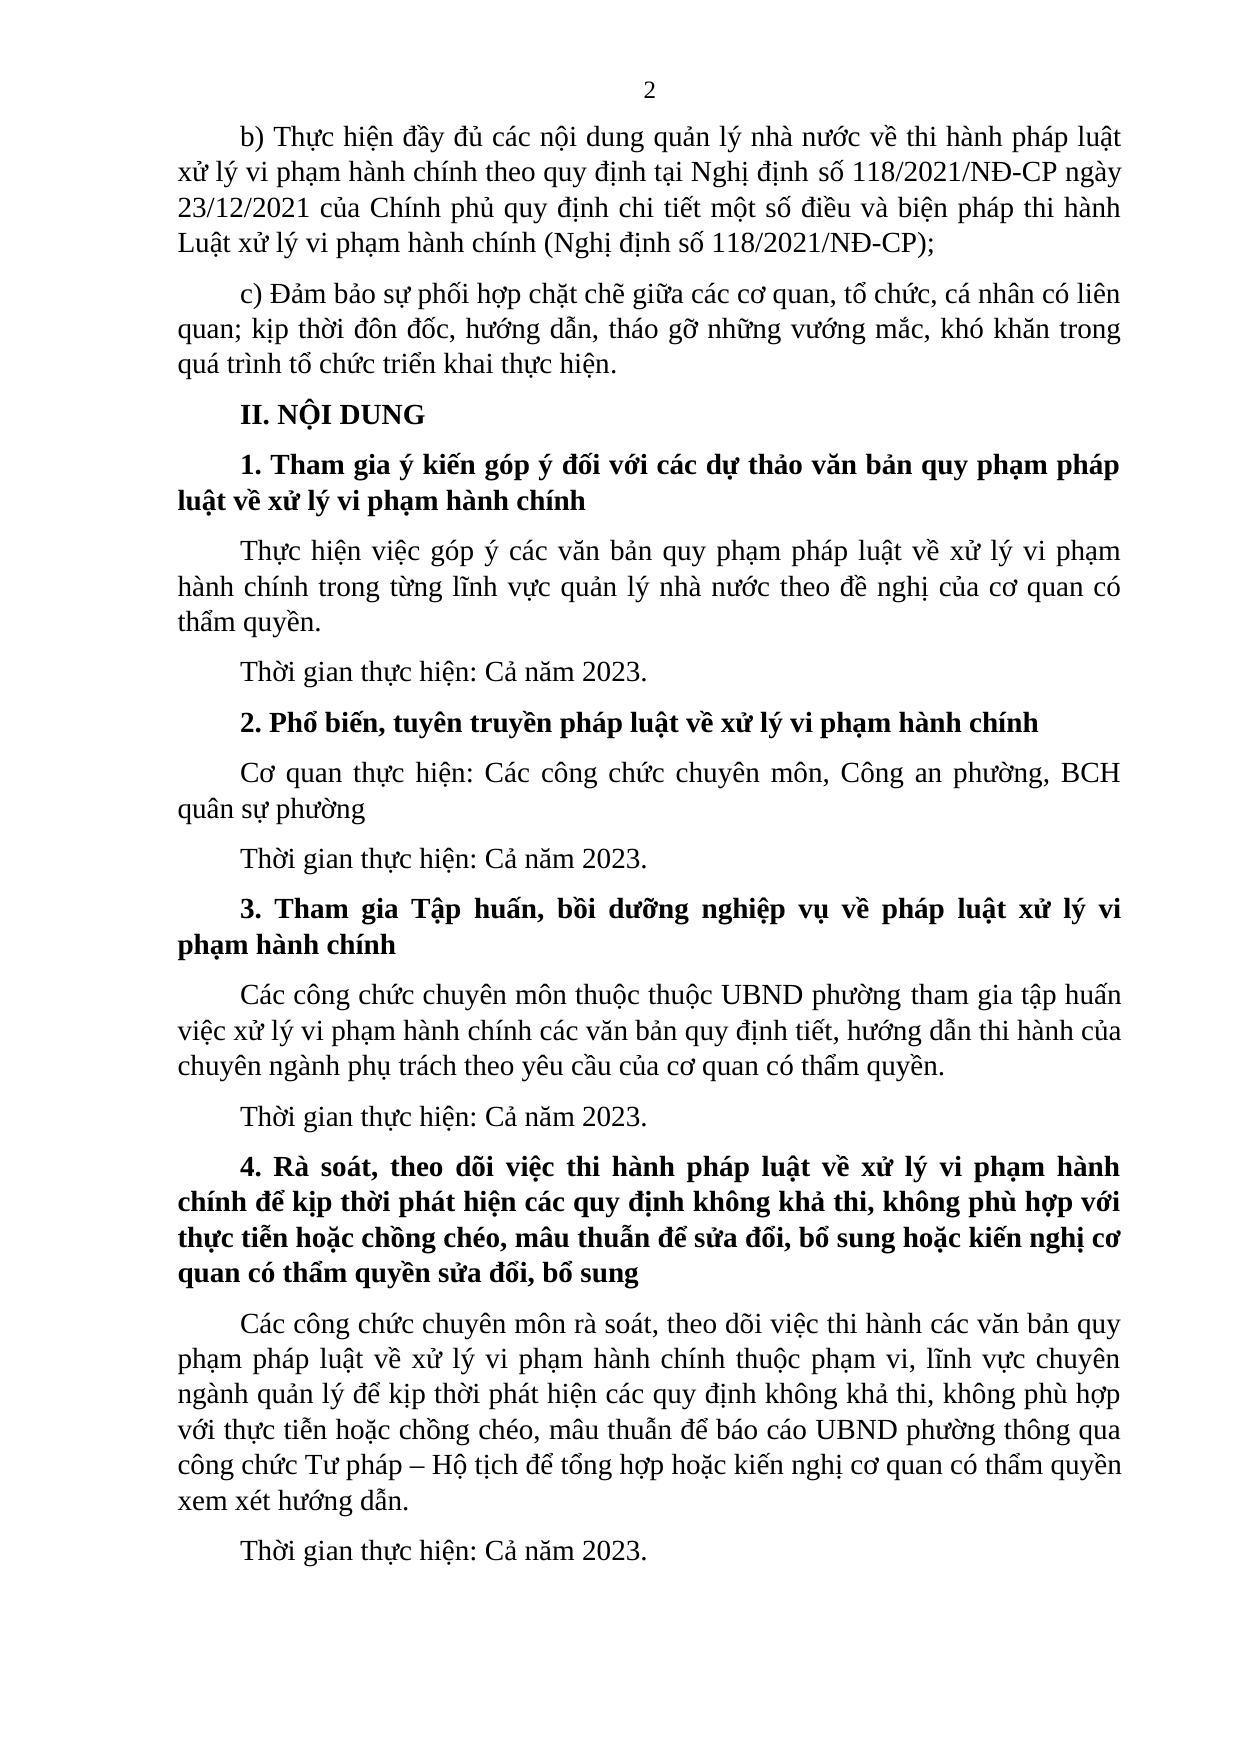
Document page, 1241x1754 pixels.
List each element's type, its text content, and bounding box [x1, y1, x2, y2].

text 4. Rà soát, theo dõi việc thi hành pháp luật về xử lý vi phạm hành chính để kịp thời phát hiện các quy định không khả thi, không phù hợp với thực tiễn hoặc chồng chéo, mâu thuẫn để sửa đổi, bổ sung hoặc kiến nghị cơ quan có thẩm quyền sửa đổi, bổ sung [177, 1148, 1122, 1290]
text Thời gian thực hiện: Cả năm 2023. [177, 1098, 1122, 1133]
text 1. Tham gia ý kiến góp ý đối với các dự thảo văn bản quy phạm pháp luật về xử lý vi phạm hành chính [177, 446, 1122, 517]
text 3. Tham gia Tập huấn, bồi dưỡng nghiệp vụ về pháp luật xử lý vi phạm hành chính [177, 891, 1122, 961]
text Các công chức chuyên môn thuộc thuộc UBND phường tham gia tập huấn việc xử lý vi phạm hành chính các văn bản quy định tiết, hướng dẫn thi hành của chuyên ngành phụ trách theo yêu cầu của cơ quan có thẩm quyền. [177, 976, 1122, 1083]
text Thời gian thực hiện: Cả năm 2023. [177, 840, 1122, 876]
text c) Đảm bảo sự phối hợp chặt chẽ giữa các cơ quan, tổ chức, cá nhân có liên quan; kịp thời đôn đốc, hướng dẫn, tháo gỡ những vướng mắc, khó khăn trong quá trình tổ chức triển khai thực hiện. [177, 275, 1122, 381]
text 2. Phổ biến, tuyên truyền pháp luật về xử lý vi phạm hành chính [177, 704, 1122, 739]
text Thời gian thực hiện: Cả năm 2023. [177, 653, 1122, 689]
text b) Thực hiện đầy đủ các nội dung quản lý nhà nước về thi hành pháp luật xử lý vi phạm hành chính theo quy định tại Nghị định số 118/2021/NĐ-CP ngày 23/12/2021 của Chính phủ quy định chi tiết một số điều và biện pháp thi hành Luật xử lý vi phạm hành chính (Nghị định số 118/2021/NĐ-CP); [177, 118, 1122, 260]
text II. NỘI DUNG [177, 396, 1122, 431]
text Thời gian thực hiện: Cả năm 2023. [177, 1532, 1122, 1568]
text Các công chức chuyên môn rà soát, theo dõi việc thi hành các văn bản quy phạm pháp luật về xử lý vi phạm hành chính thuộc phạm vi, lĩnh vực chuyên ngành quản lý để kịp thời phát hiện các quy định không khả thi, không phù hợp với thực tiễn hoặc chồng chéo, mâu thuẫn để báo cáo UBND phường thông qua công chức Tư pháp – Hộ tịch để tổng hợp hoặc kiến nghị cơ quan có thẩm quyền xem xét hướng dẫn. [177, 1305, 1122, 1517]
text Thực hiện việc góp ý các văn bản quy phạm pháp luật về xử lý vi phạm hành chính trong từng lĩnh vực quản lý nhà nước theo đề nghị của cơ quan có thẩm quyền. [177, 532, 1122, 638]
text Cơ quan thực hiện: Các công chức chuyên môn, Công an phường, BCH quân sự phường [177, 754, 1122, 825]
